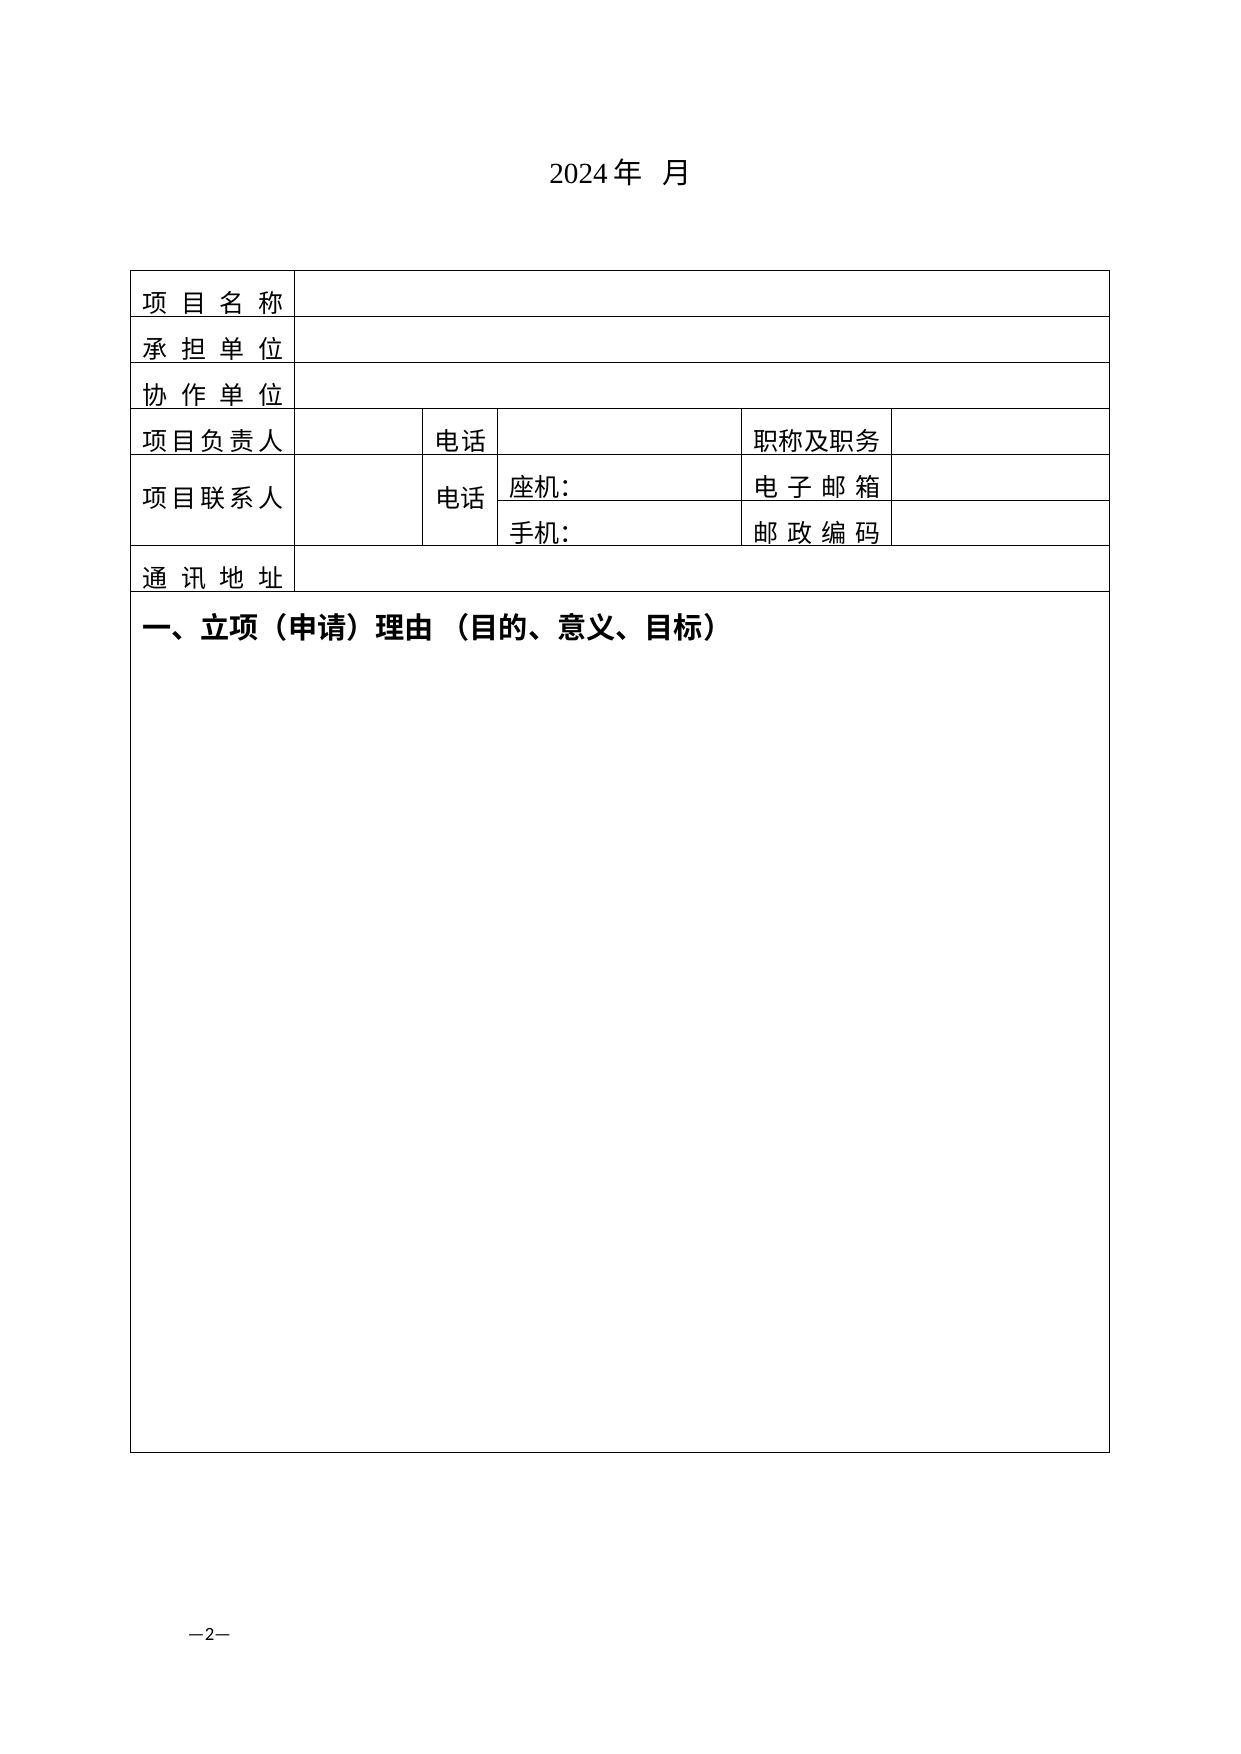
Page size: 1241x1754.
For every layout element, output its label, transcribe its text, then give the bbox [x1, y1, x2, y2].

table_cell 电子邮箱 [742, 455, 891, 499]
table_cell 项目联系人 [131, 455, 294, 545]
table_cell [295, 317, 1109, 362]
table_cell [295, 546, 1109, 591]
table_cell 一、立项（申请）理由 （目的、意义、目标） [131, 592, 1109, 1452]
table_cell 项目负责人 [131, 409, 294, 454]
table_cell 协作单位 [131, 363, 294, 408]
table_cell [892, 409, 1109, 454]
table_header 项目名称 [131, 271, 294, 316]
table_cell 邮政编码 [742, 501, 891, 545]
text 2024年 月 [187, 150, 1053, 192]
table_cell [295, 363, 1109, 408]
table_cell 承担单位 [131, 317, 294, 362]
table_header [295, 271, 1109, 316]
table_cell [295, 409, 422, 454]
table_cell 座机： [498, 455, 741, 499]
table_cell 通讯地址 [131, 546, 294, 591]
table_cell 职称及职务 [742, 409, 891, 454]
table_cell [498, 409, 741, 454]
table_cell 手机： [498, 501, 741, 545]
table_cell [892, 455, 1109, 499]
table_cell [295, 455, 422, 545]
table_cell 电话 [423, 409, 497, 454]
table_cell 电话 [423, 455, 497, 545]
table_cell [892, 501, 1109, 545]
